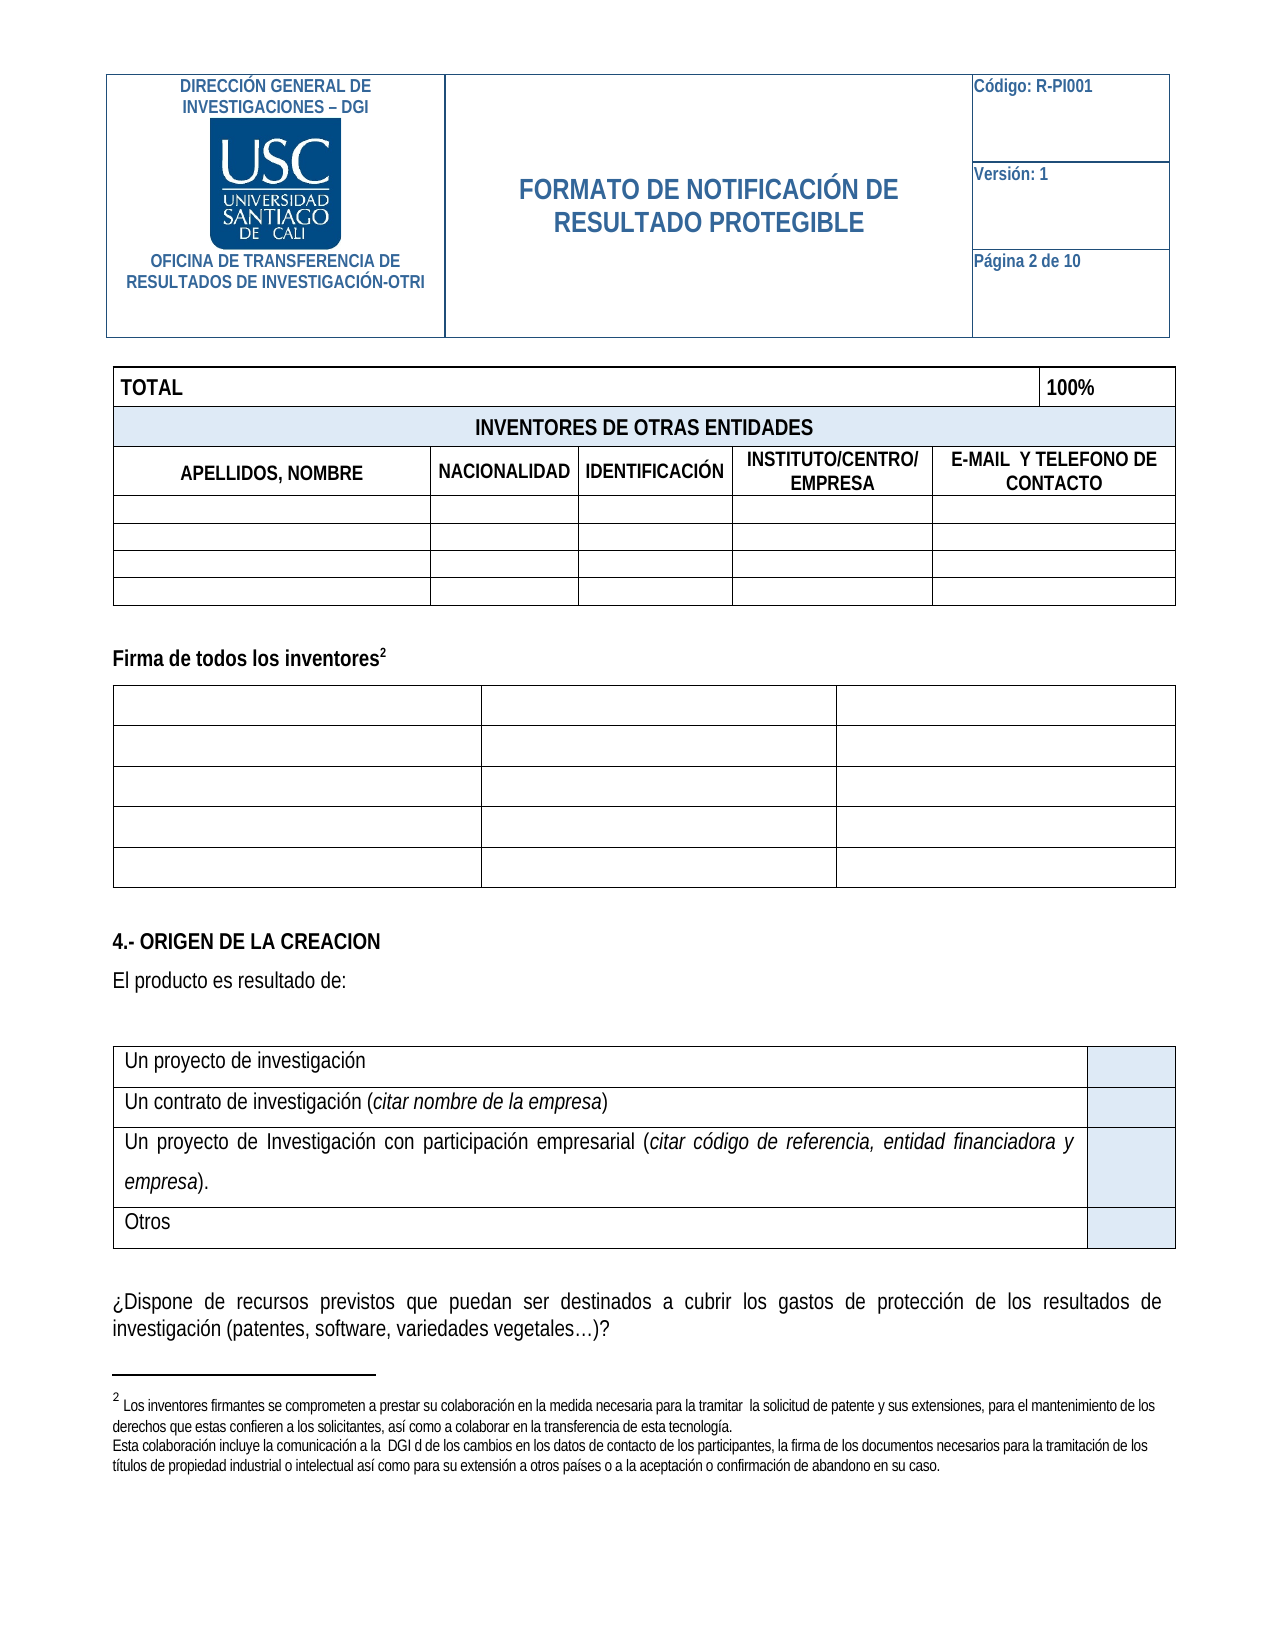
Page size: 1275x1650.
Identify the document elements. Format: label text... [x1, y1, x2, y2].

table_cell [431, 496, 578, 522]
table_cell [579, 496, 732, 522]
table_cell [933, 551, 1175, 577]
table_cell [114, 726, 481, 766]
picture [209, 117, 342, 250]
table_cell NACIONALIDAD [431, 447, 578, 495]
table_cell [482, 726, 836, 766]
table_cell [114, 524, 430, 550]
table_header [837, 686, 1175, 725]
table_cell [114, 848, 481, 887]
table_cell Un proyecto de Investigación con participación empresarial (citar código de referencia, entidad financiadora y empresa). [114, 1128, 1087, 1207]
table_cell [114, 578, 430, 605]
text Firma de todos los inventores [112, 645, 1162, 672]
table_cell [482, 807, 836, 847]
table_cell [114, 807, 481, 847]
table_cell [579, 524, 732, 550]
table_cell [837, 767, 1175, 806]
table_cell [837, 726, 1175, 766]
table_cell INVENTORES DE OTRAS ENTIDADES [114, 407, 1175, 446]
table_cell [733, 496, 932, 522]
text 4.- ORIGEN DE LA CREACION [112, 928, 1162, 954]
table_cell [579, 578, 732, 605]
table_cell [733, 524, 932, 550]
table_cell [579, 551, 732, 577]
table_cell [1088, 1128, 1175, 1207]
table_cell TOTAL [114, 368, 1039, 406]
table_cell [114, 767, 481, 806]
table_cell [114, 551, 430, 577]
table_cell INSTITUTO/CENTRO/ EMPRESA [733, 447, 932, 495]
table_cell [431, 578, 578, 605]
table_cell [733, 551, 932, 577]
table_cell [837, 848, 1175, 887]
table_cell [933, 524, 1175, 550]
table_cell [482, 767, 836, 806]
table_header [482, 686, 836, 725]
table_cell IDENTIFICACIÓN [579, 447, 732, 495]
table_cell E-MAIL Y TELEFONO DE CONTACTO [933, 447, 1175, 495]
table_cell [933, 496, 1175, 522]
table_cell [1088, 1208, 1175, 1248]
text ¿Dispone de recursos previstos que puedan ser destinados a cubrir los gastos de protección de los resultados de investigación (patentes, software, variedades vegetales…)? [112, 1288, 1162, 1341]
table_cell 100% [1040, 368, 1175, 406]
text El producto es resultado de: [112, 967, 1162, 994]
table_header [114, 686, 481, 725]
table_cell Un contrato de investigación (citar nombre de la empresa) [114, 1088, 1087, 1127]
table_cell [1088, 1088, 1175, 1127]
table_header [1088, 1047, 1175, 1087]
table_header Un proyecto de investigación [114, 1047, 1087, 1087]
table_cell [837, 807, 1175, 847]
table_cell [114, 496, 430, 522]
table_cell APELLIDOS, NOMBRE [114, 447, 430, 495]
table_cell [933, 578, 1175, 605]
table_cell Otros [114, 1208, 1087, 1248]
table_cell [431, 524, 578, 550]
table_cell [733, 578, 932, 605]
table_cell [431, 551, 578, 577]
table_cell [482, 848, 836, 887]
